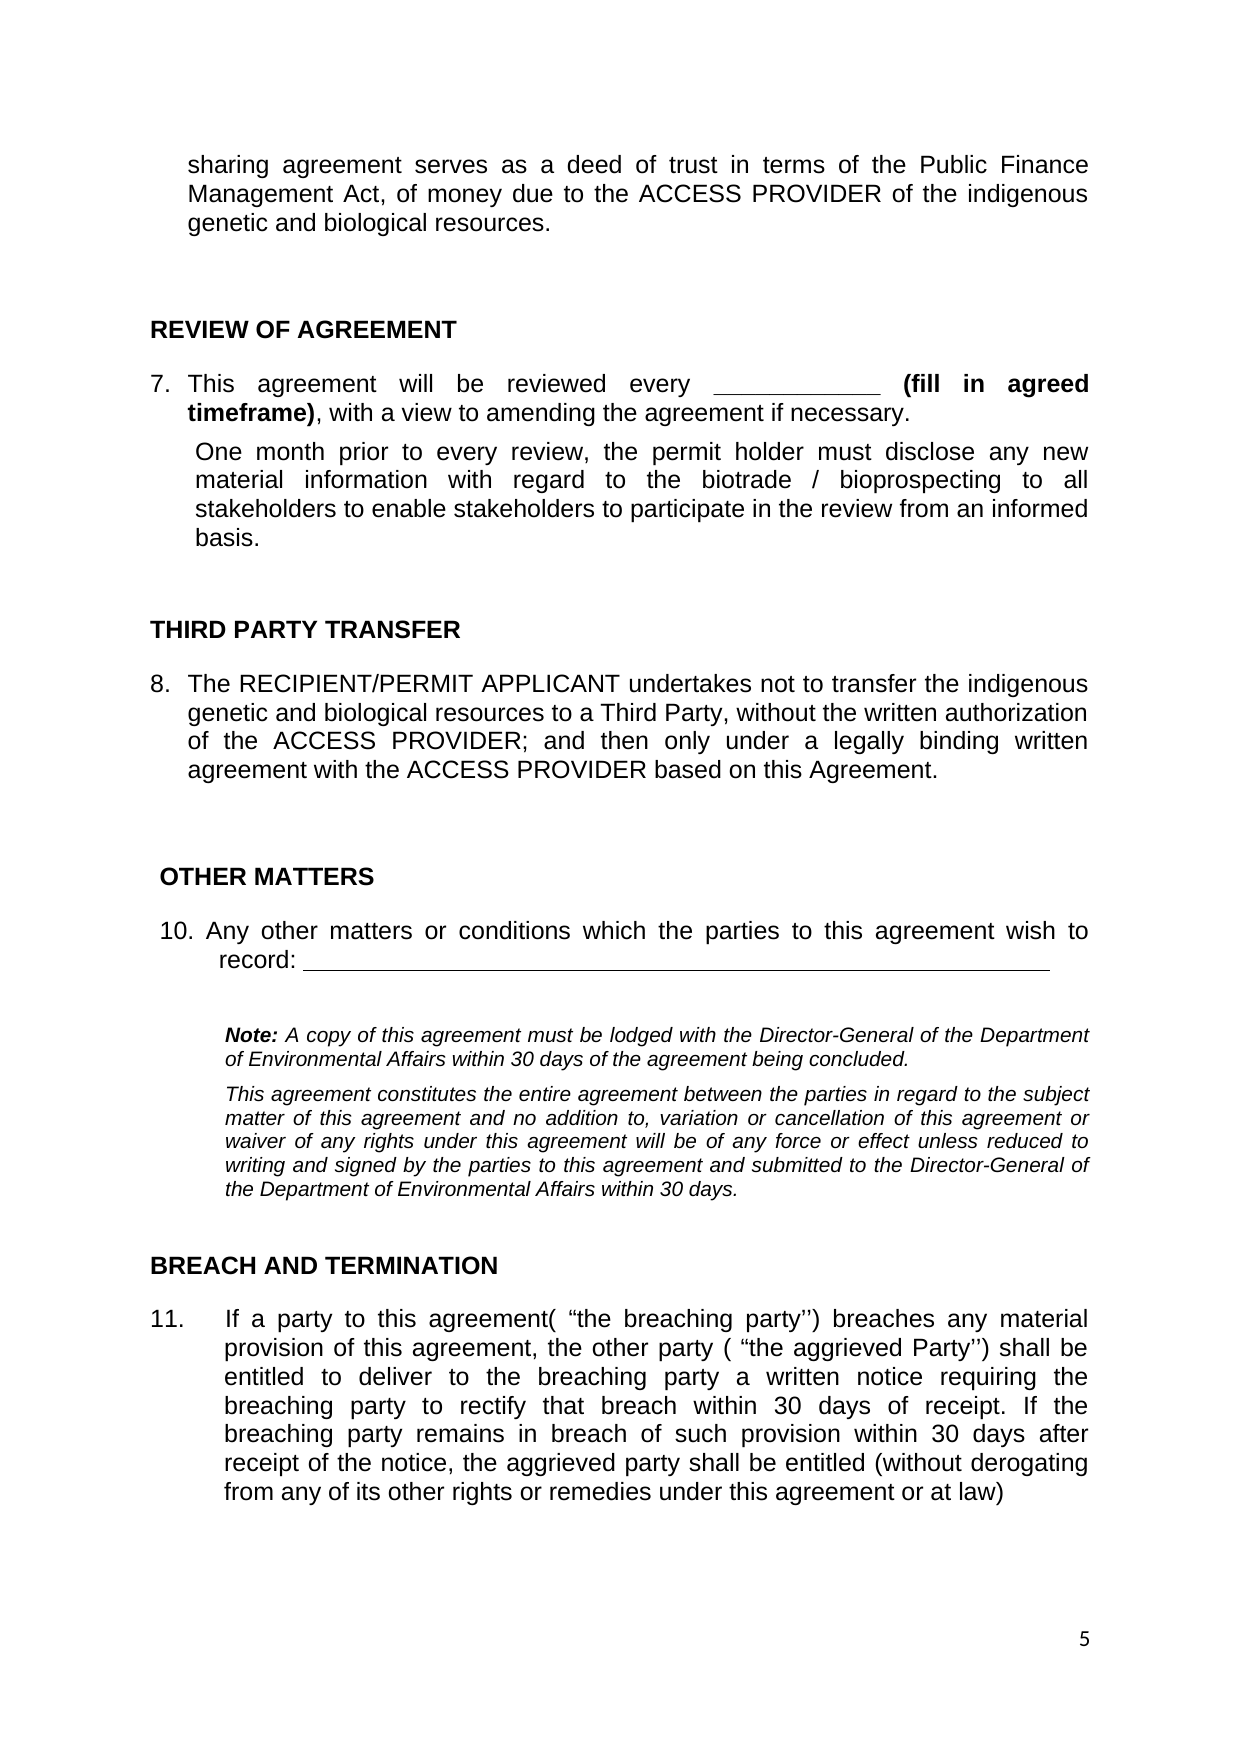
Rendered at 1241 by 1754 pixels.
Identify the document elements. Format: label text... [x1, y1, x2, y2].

text BREACH AND TERMINATION [150, 1251, 1090, 1279]
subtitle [150, 150, 1090, 236]
subtitle This agreement constitutes the entire agreement between the parties in regard to the subject matter of this agreement and no addition to, variation or cancellation of this agreement or waiver of any rights under this agreement will be of any force or effect unless reduced to writing and signed by the parties to this agreement and submitted to the Director-General of the Department of Environmental Affairs within 30 days. [225, 1081, 1090, 1201]
list The RECIPIENT/PERMIT APPLICANT undertakes not to transfer the indigenous genetic and biological resources to a Third Party, without the written authorization of the ACCESS PROVIDER; and then only under a legally binding written agreement with the ACCESS PROVIDER based on this Agreement. [150, 669, 1090, 784]
subtitle Note: A copy of this agreement must be lodged with the Director-General of the Department of Environmental Affairs within 30 days of the agreement being concluded. [225, 1023, 1090, 1071]
text THIRD PARTY TRANSFER [150, 615, 1090, 644]
text 11. If a party to this agreement( “the breaching party’’) breaches any material provision of this agreement, the other party ( “the aggrieved Party’’) shall be entitled to deliver to the breaching party a written notice requiring the breaching party to rectify that breach within 30 days of receipt. If the breaching party remains in breach of such provision within 30 days after receipt of the notice, the aggrieved party shall be entitled (without derogating from any of its other rights or remedies under this agreement or at law) [150, 1304, 1090, 1506]
subtitle 10. Any other matters or conditions which the parties to this agreement wish to record: [159, 916, 1090, 973]
text REVIEW OF AGREEMENT [150, 315, 1090, 344]
subtitle OTHER MATTERS [159, 862, 1090, 891]
subtitle This agreement will be reviewed every ____________ (fill in agreed timeframe), with a view to amending the agreement if necessary. [150, 369, 1090, 426]
subtitle One month prior to every review, the permit holder must disclose any new material information with regard to the biotrade / bioprospecting to all stakeholders to enable stakeholders to participate in the review from an informed basis. [195, 437, 1090, 552]
